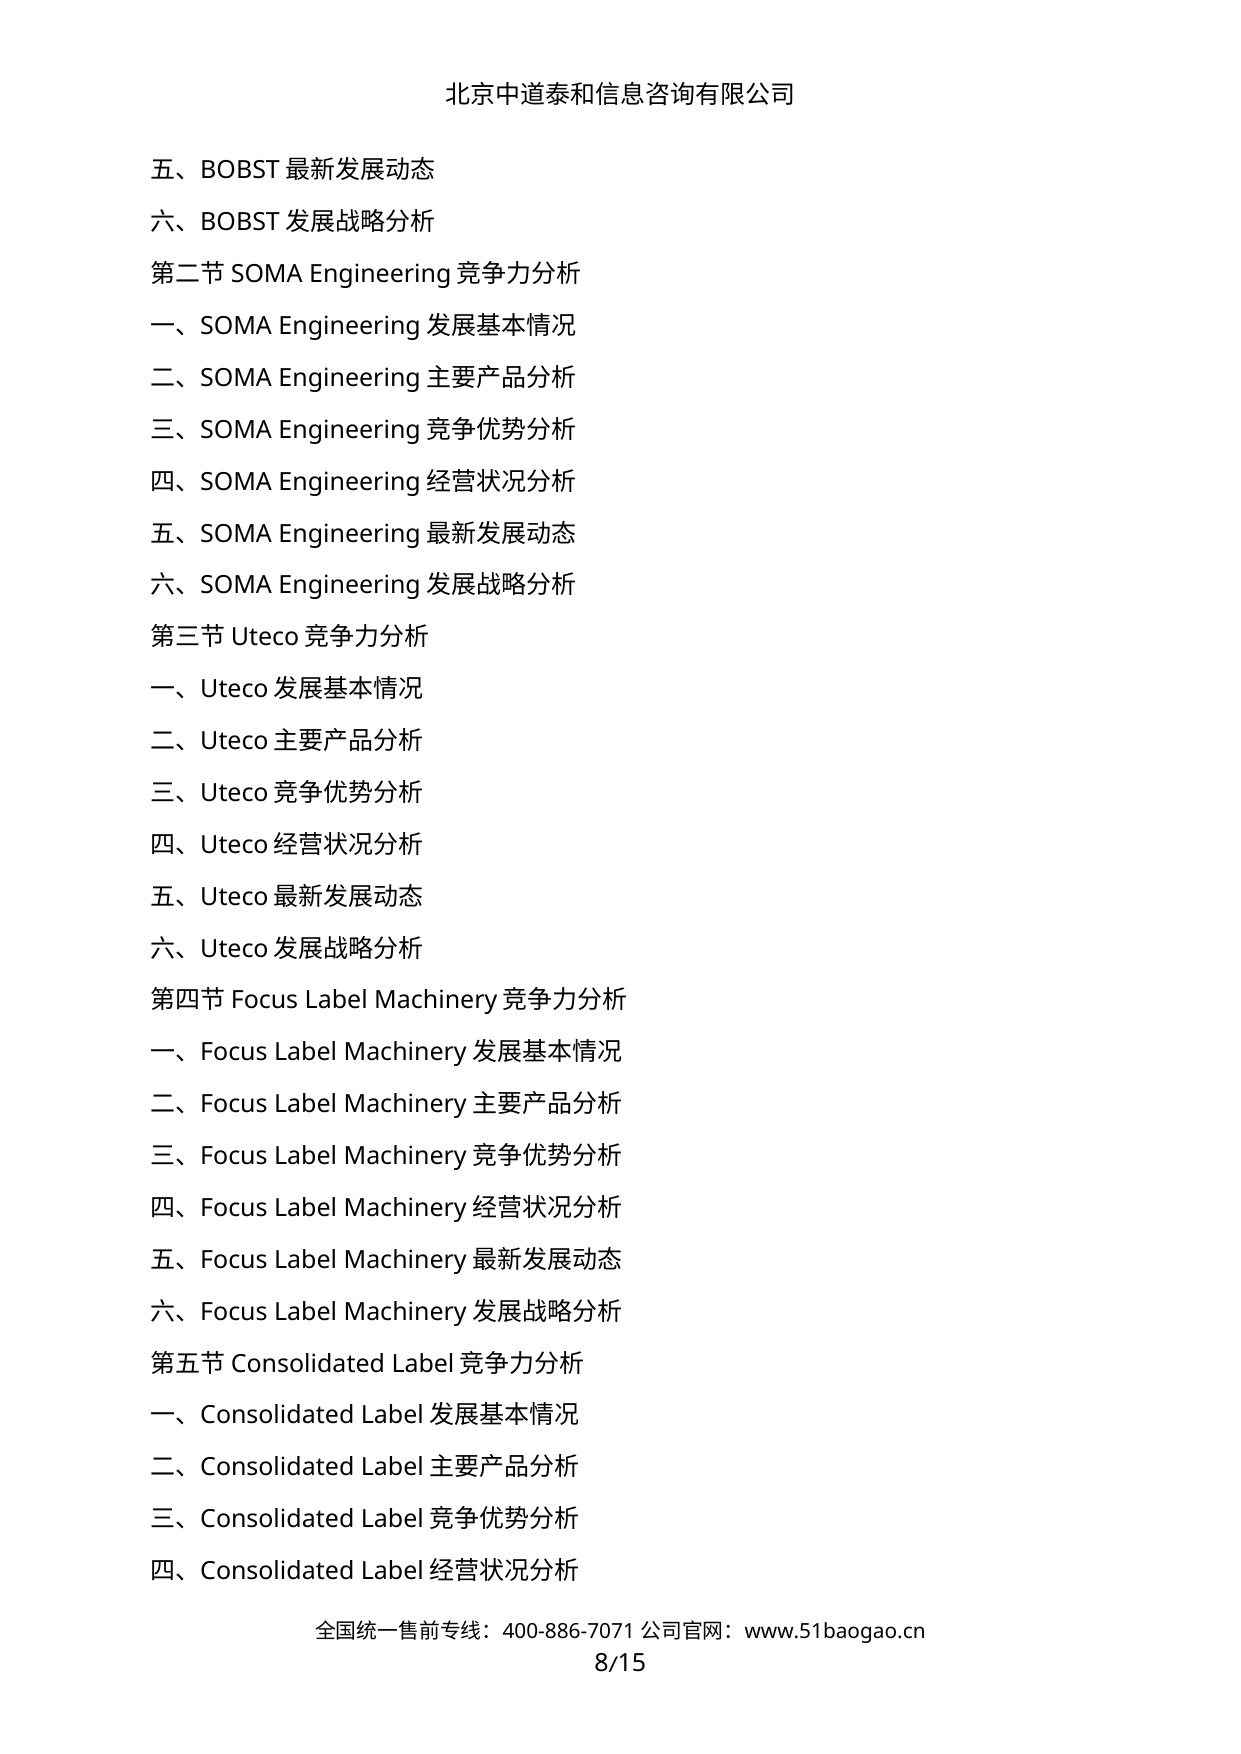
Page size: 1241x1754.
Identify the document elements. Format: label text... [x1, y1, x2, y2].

text 四、Consolidated Label经营状况分析 [150, 1551, 1090, 1587]
text 五、BOBST最新发展动态 [150, 150, 1090, 186]
text 五、SOMA Engineering最新发展动态 [150, 513, 1090, 549]
text 三、SOMA Engineering竞争优势分析 [150, 409, 1090, 446]
text 六、Uteco发展战略分析 [150, 928, 1090, 964]
text 一、Consolidated Label发展基本情况 [150, 1395, 1090, 1431]
text 第五节 Consolidated Label竞争力分析 [150, 1343, 1090, 1379]
text 二、SOMA Engineering主要产品分析 [150, 357, 1090, 394]
text 三、Consolidated Label竞争优势分析 [150, 1499, 1090, 1535]
text 六、SOMA Engineering发展战略分析 [150, 565, 1090, 601]
text 二、Focus Label Machinery主要产品分析 [150, 1084, 1090, 1120]
text 三、Focus Label Machinery竞争优势分析 [150, 1136, 1090, 1172]
text 第四节 Focus Label Machinery竞争力分析 [150, 980, 1090, 1016]
text 三、Uteco竞争优势分析 [150, 772, 1090, 809]
text 五、Uteco最新发展动态 [150, 876, 1090, 912]
text 四、Uteco经营状况分析 [150, 824, 1090, 861]
text 一、Focus Label Machinery发展基本情况 [150, 1032, 1090, 1068]
text 一、SOMA Engineering发展基本情况 [150, 306, 1090, 342]
text 第二节 SOMA Engineering竞争力分析 [150, 254, 1090, 290]
text 六、BOBST发展战略分析 [150, 202, 1090, 238]
text 五、Focus Label Machinery最新发展动态 [150, 1239, 1090, 1276]
text 四、SOMA Engineering经营状况分析 [150, 461, 1090, 497]
text 二、Uteco主要产品分析 [150, 721, 1090, 757]
text 六、Focus Label Machinery发展战略分析 [150, 1291, 1090, 1327]
text 二、Consolidated Label主要产品分析 [150, 1447, 1090, 1483]
text 四、Focus Label Machinery经营状况分析 [150, 1187, 1090, 1224]
text 一、Uteco发展基本情况 [150, 669, 1090, 705]
text 第三节 Uteco竞争力分析 [150, 617, 1090, 653]
